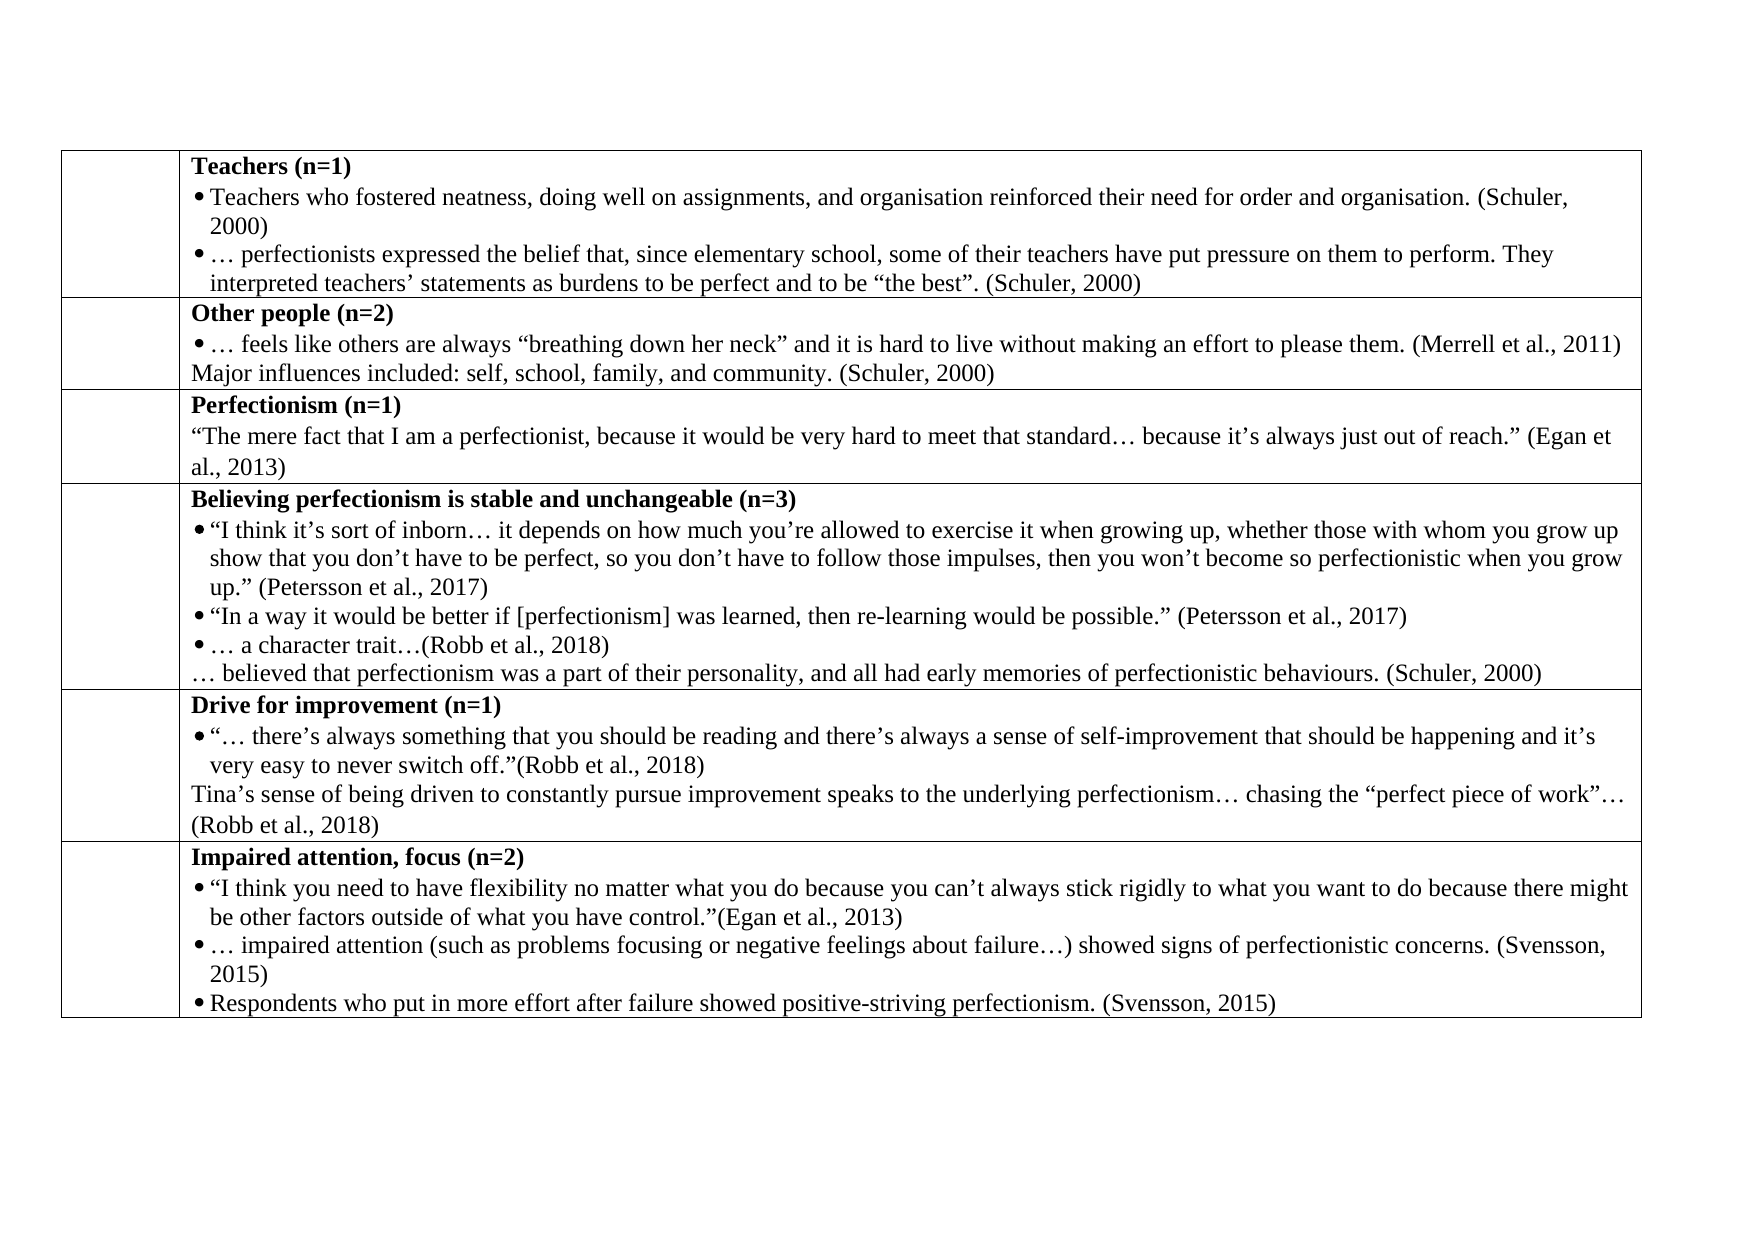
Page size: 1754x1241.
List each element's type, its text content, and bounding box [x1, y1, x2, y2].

table_cell [62, 298, 179, 389]
table_cell Perfectionism (n=1) “The mere fact that I am a perfectionist, because it would be very hard to meet that standard… because it’s always just out of reach.” (Egan et al., 2013) [180, 390, 1641, 483]
table_cell [62, 151, 179, 297]
table_cell Drive for improvement (n=1) “… there’s always something that you should be reading and there’s always a sense of self-improvement that should be happening and it’s very easy to never switch off.”(Robb et al., 2018) Tina’s sense of being driven to constantly pursue improvement speaks to the underlying perfectionism… chasing the “perfect piece of work”…(Robb et al., 2018) [180, 690, 1641, 841]
table_cell Other people (n=2) … feels like others are always “breathing down her neck” and it is hard to live without making an effort to please them. (Merrell et al., 2011) Major influences included: self, school, family, and community. (Schuler, 2000) [180, 298, 1641, 389]
table_cell Believing perfectionism is stable and unchangeable (n=3) “I think it’s sort of inborn… it depends on how much you’re allowed to exercise it when growing up, whether those with whom you grow up show that you don’t have to be perfect, so you don’t have to follow those impulses, then you won’t become so perfectionistic when you grow up.” (Petersson et al., 2017) “In a way it would be better if [perfectionism] was learned, then re-learning would be possible.” (Petersson et al., 2017) … a character trait…(Robb et al., 2018) … believed that perfectionism was a part of their personality, and all had early memories of perfectionistic behaviours. (Schuler, 2000) [180, 484, 1641, 689]
table_cell Impaired attention, focus (n=2) “I think you need to have flexibility no matter what you do because you can’t always stick rigidly to what you want to do because there might be other factors outside of what you have control.”(Egan et al., 2013) … impaired attention (such as problems focusing or negative feelings about failure…) showed signs of perfectionistic concerns. (Svensson, 2015) Respondents who put in more effort after failure showed positive-striving perfectionism. (Svensson, 2015) [180, 842, 1641, 1017]
table_cell [62, 690, 179, 841]
table_cell [62, 842, 179, 1017]
table_cell [62, 390, 179, 483]
table_cell [62, 484, 179, 689]
table_cell Teachers (n=1) Teachers who fostered neatness, doing well on assignments, and organisation reinforced their need for order and organisation. (Schuler, 2000) … perfectionists expressed the belief that, since elementary school, some of their teachers have put pressure on them to perform. They interpreted teachers’ statements as burdens to be perfect and to be “the best”. (Schuler, 2000) [180, 151, 1641, 297]
